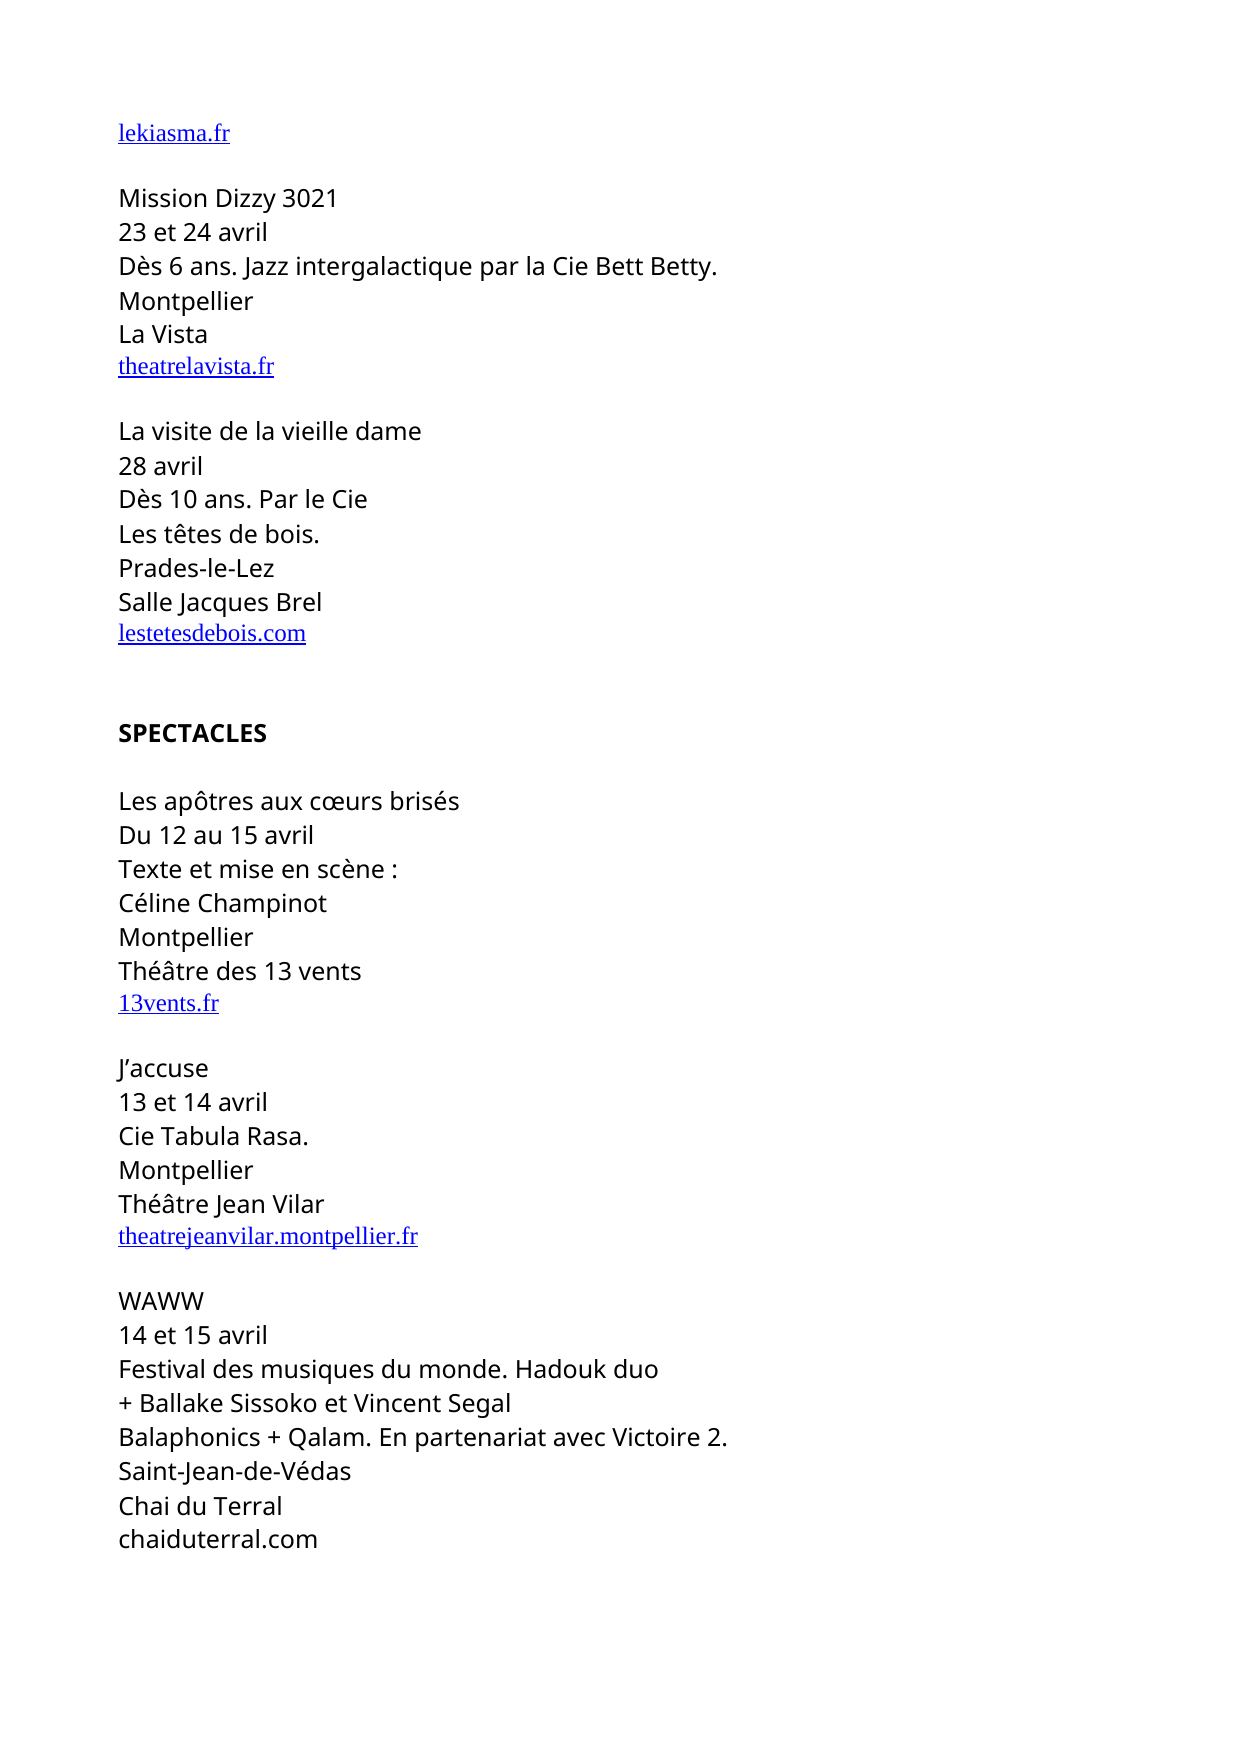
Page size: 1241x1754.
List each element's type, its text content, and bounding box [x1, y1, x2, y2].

text 13vents.fr [118, 988, 1122, 1017]
text La Vista [118, 317, 1122, 351]
text theatrelavista.fr [118, 351, 1122, 380]
text 23 et 24 avril [118, 215, 1122, 249]
text Saint-Jean-de-Védas [118, 1454, 1122, 1488]
text Mission Dizzy 3021 [118, 181, 1122, 215]
text Dès 6 ans. Jazz intergalactique par la Cie Bett Betty. [118, 249, 1122, 283]
text SPECTACLES [118, 715, 1122, 749]
text Du 12 au 15 avril [118, 817, 1122, 852]
text Balaphonics + Qalam. En partenariat avec Victoire 2. [118, 1420, 1122, 1454]
text + Ballake Sissoko et Vincent Segal [118, 1386, 1122, 1420]
text La visite de la vieille dame [118, 414, 1122, 448]
text Théâtre Jean Vilar [118, 1187, 1122, 1221]
text Montpellier [118, 283, 1122, 317]
text 28 avril [118, 448, 1122, 482]
text Montpellier [118, 920, 1122, 954]
text Cie Tabula Rasa. [118, 1119, 1122, 1153]
text Festival des musiques du monde. Hadouk duo [118, 1352, 1122, 1386]
text Texte et mise en scène : Céline Champinot [118, 852, 1122, 920]
text Montpellier [118, 1153, 1122, 1187]
text Théâtre des 13 vents [118, 954, 1122, 988]
text lekiasma.fr [118, 118, 1122, 147]
text WAWW [118, 1284, 1122, 1318]
text Dès 10 ans. Par le Cie Les têtes de bois. [118, 482, 1122, 550]
text Salle Jacques Brel [118, 584, 1122, 618]
text 13 et 14 avril [118, 1085, 1122, 1119]
text chaiduterral.com [118, 1522, 1122, 1556]
text lestetesdebois.com [118, 618, 1122, 647]
text Chai du Terral [118, 1488, 1122, 1522]
text theatrejeanvilar.montpellier.fr [118, 1221, 1122, 1250]
text Prades-le-Lez [118, 550, 1122, 584]
text 14 et 15 avril [118, 1318, 1122, 1352]
text Les apôtres aux cœurs brisés [118, 783, 1122, 817]
text J’accuse [118, 1051, 1122, 1085]
